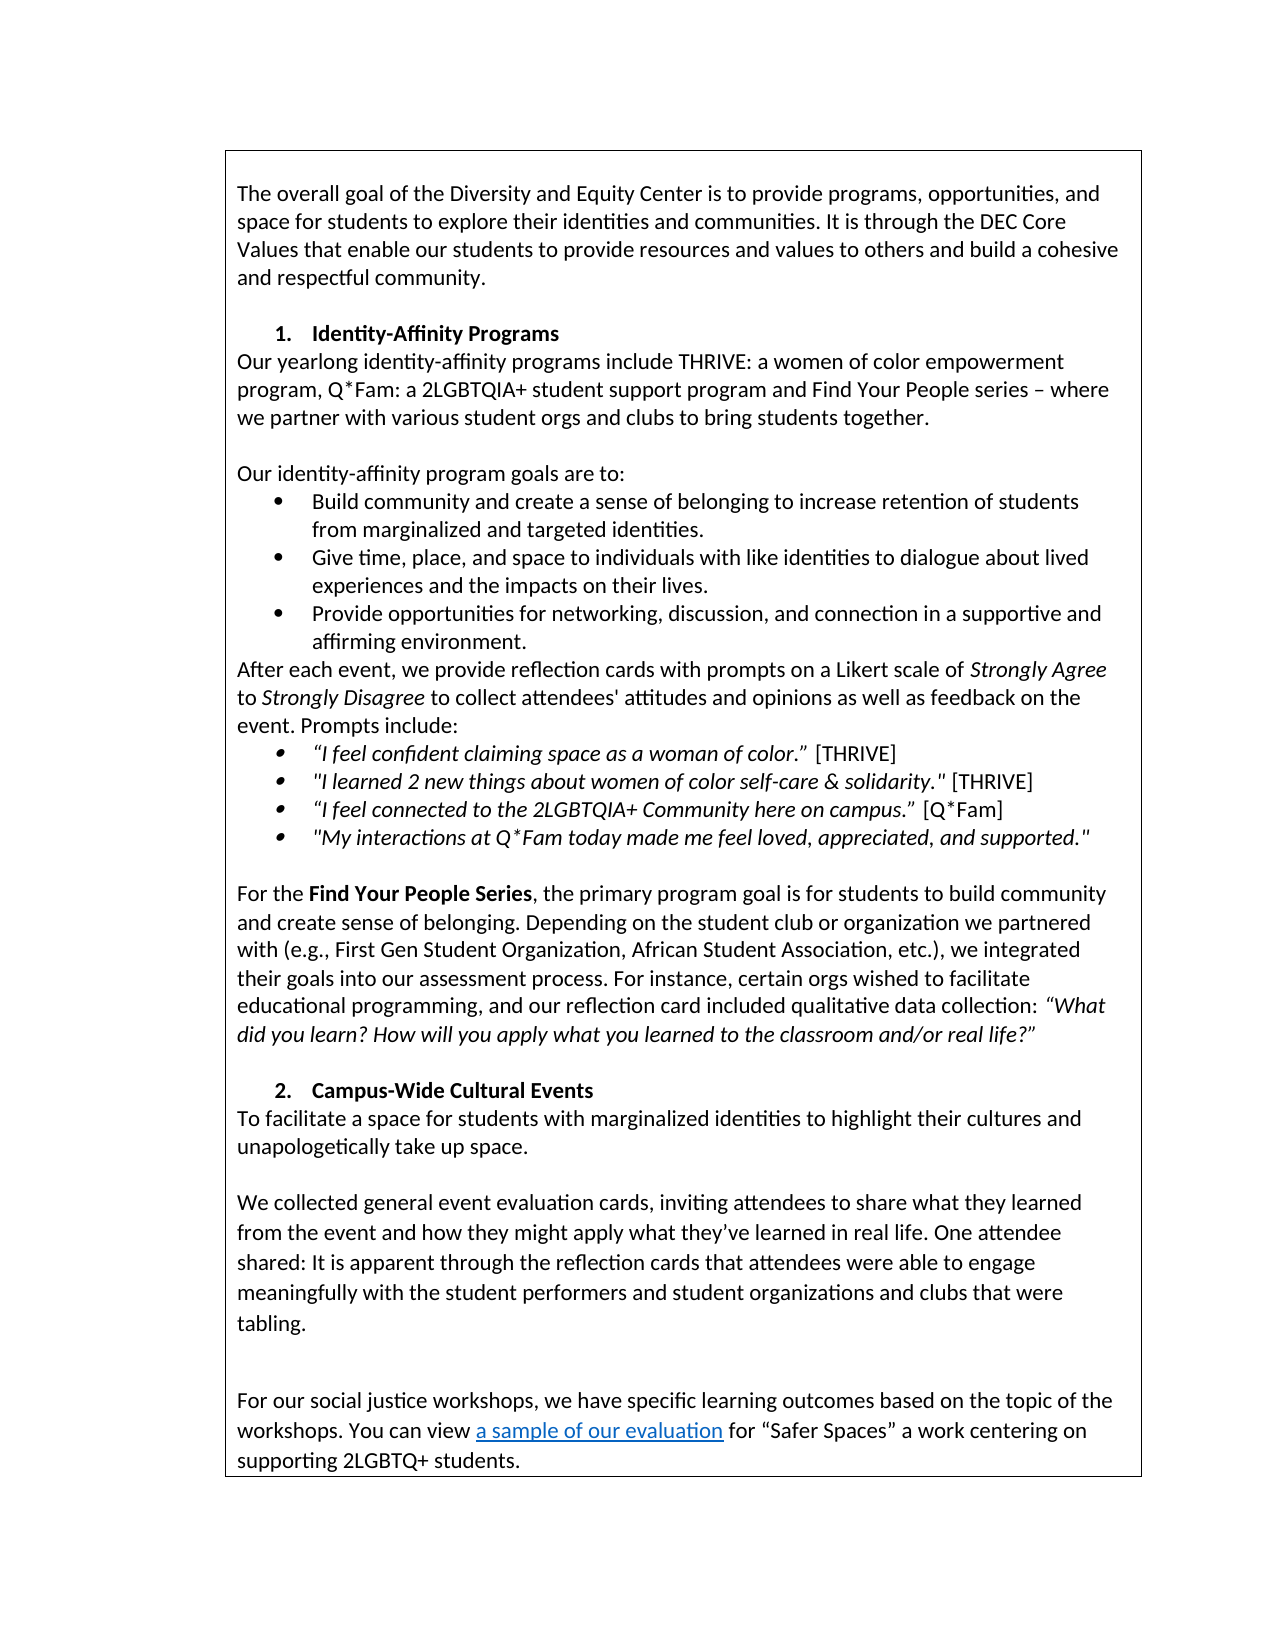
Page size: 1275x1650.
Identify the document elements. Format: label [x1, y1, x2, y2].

table_header [226, 151, 1141, 1476]
